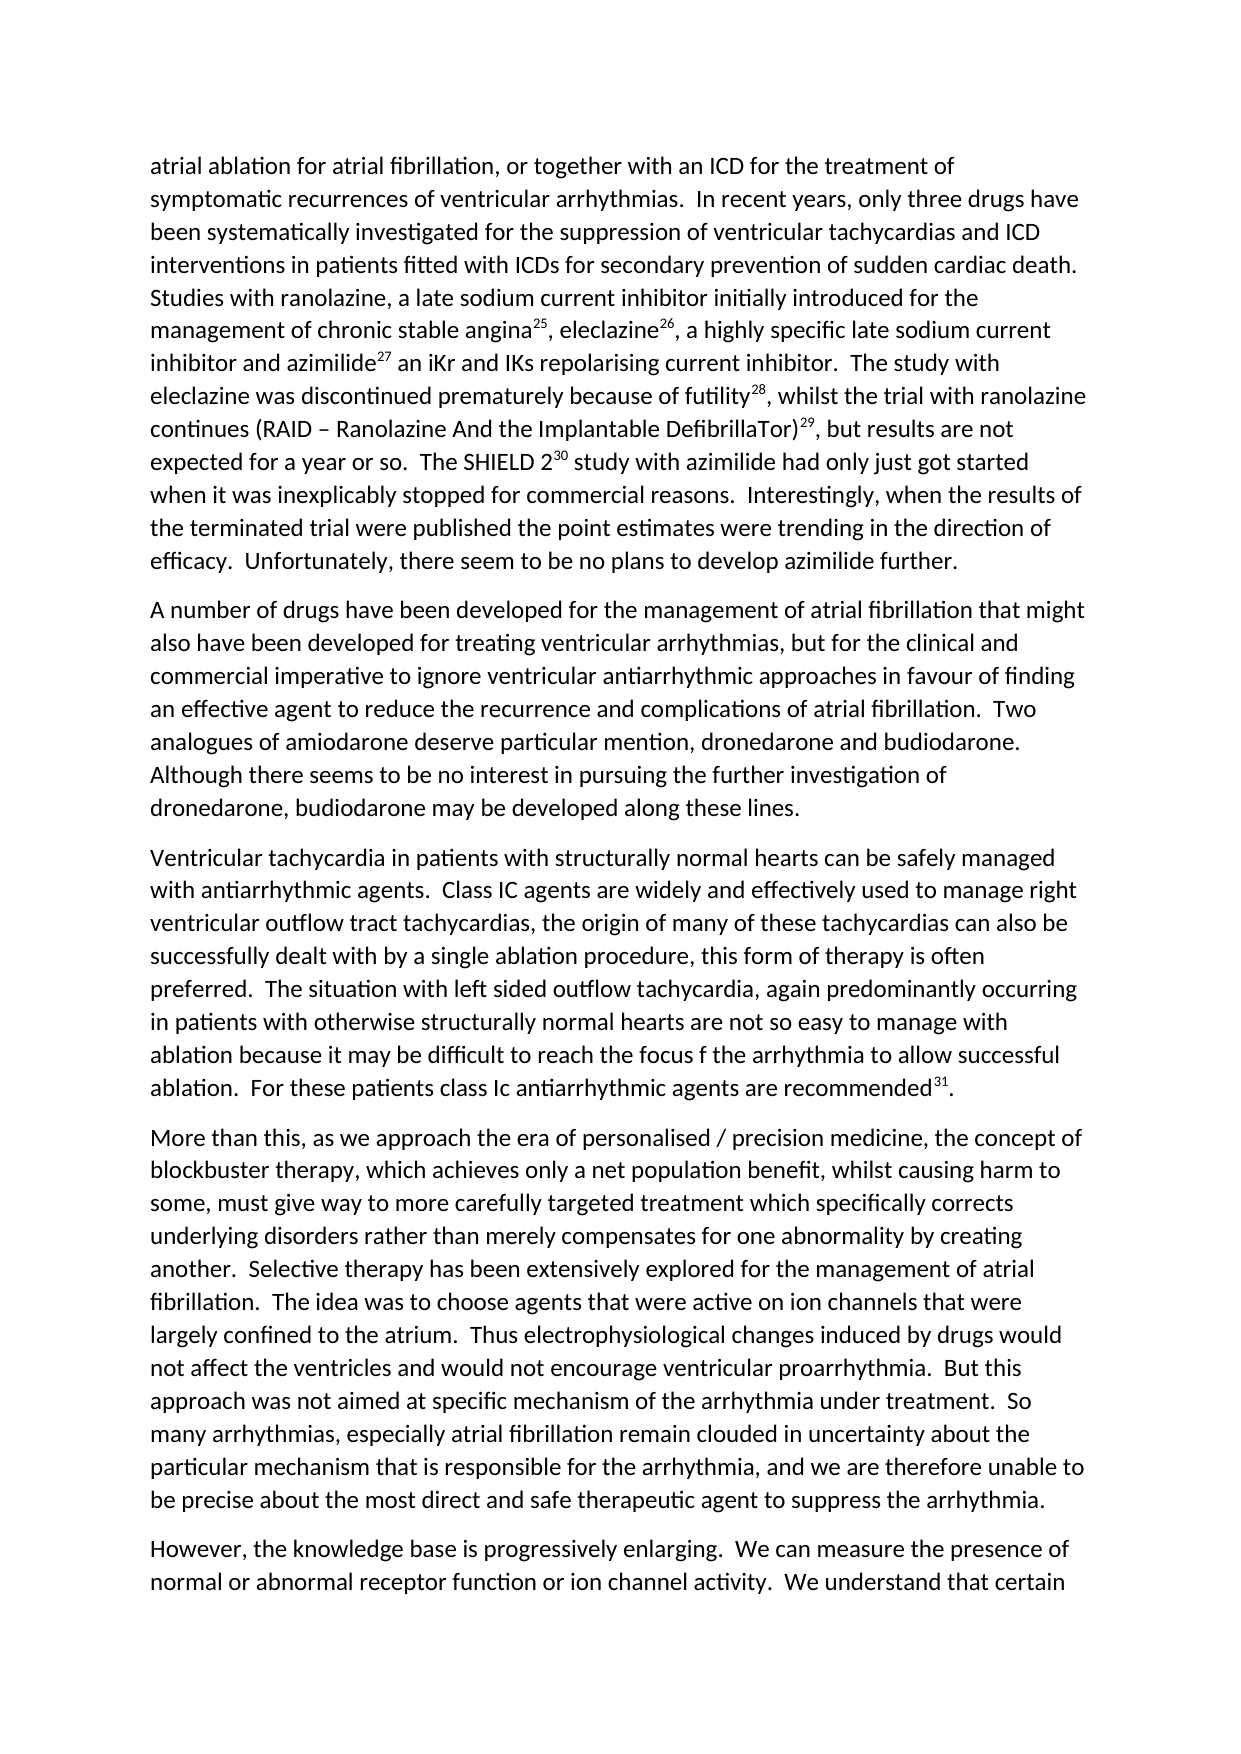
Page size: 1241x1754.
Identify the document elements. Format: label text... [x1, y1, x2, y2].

text More than this, as we approach the era of personalised / precision medicine, the concept of blockbuster therapy, which achieves only a net population benefit, whilst causing harm to some, must give way to more carefully targeted treatment which specifically corrects underlying disorders rather than merely compensates for one abnormality by creating another. Selective therapy has been extensively explored for the management of atrial fibrillation. The idea was to choose agents that were active on ion channels that were largely confined to the atrium. Thus electrophysiological changes induced by drugs would not affect the ventricles and would not encourage ventricular proarrhythmia. But this approach was not aimed at specific mechanism of the arrhythmia under treatment. So many arrhythmias, especially atrial fibrillation remain clouded in uncertainty about the particular mechanism that is responsible for the arrhythmia, and we are therefore unable to be precise about the most direct and safe therapeutic agent to suppress the arrhythmia. [150, 1122, 1090, 1514]
text A number of drugs have been developed for the management of atrial fibrillation that might also have been developed for treating ventricular arrhythmias, but for the clinical and commercial imperative to ignore ventricular antiarrhythmic approaches in favour of finding an effective agent to reduce the recurrence and complications of atrial fibrillation. Two analogues of amiodarone deserve particular mention, dronedarone and budiodarone. Although there seems to be no interest in pursuing the further investigation of dronedarone, budiodarone may be developed along these lines. [150, 594, 1090, 823]
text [150, 1533, 1090, 1597]
text Ventricular tachycardia in patients with structurally normal hearts can be safely managed with antiarrhythmic agents. Class IC agents are widely and effectively used to manage right ventricular outflow tract tachycardias, the origin of many of these tachycardias can also be successfully dealt with by a single ablation procedure, this form of therapy is often preferred. The situation with left sided outflow tachycardia, again predominantly occurring in patients with otherwise structurally normal hearts are not so easy to manage with ablation because it may be difficult to reach the focus f the arrhythmia to allow successful ablation. For these patients class Ic antiarrhythmic agents are recommended. [150, 842, 1090, 1103]
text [150, 150, 1090, 576]
